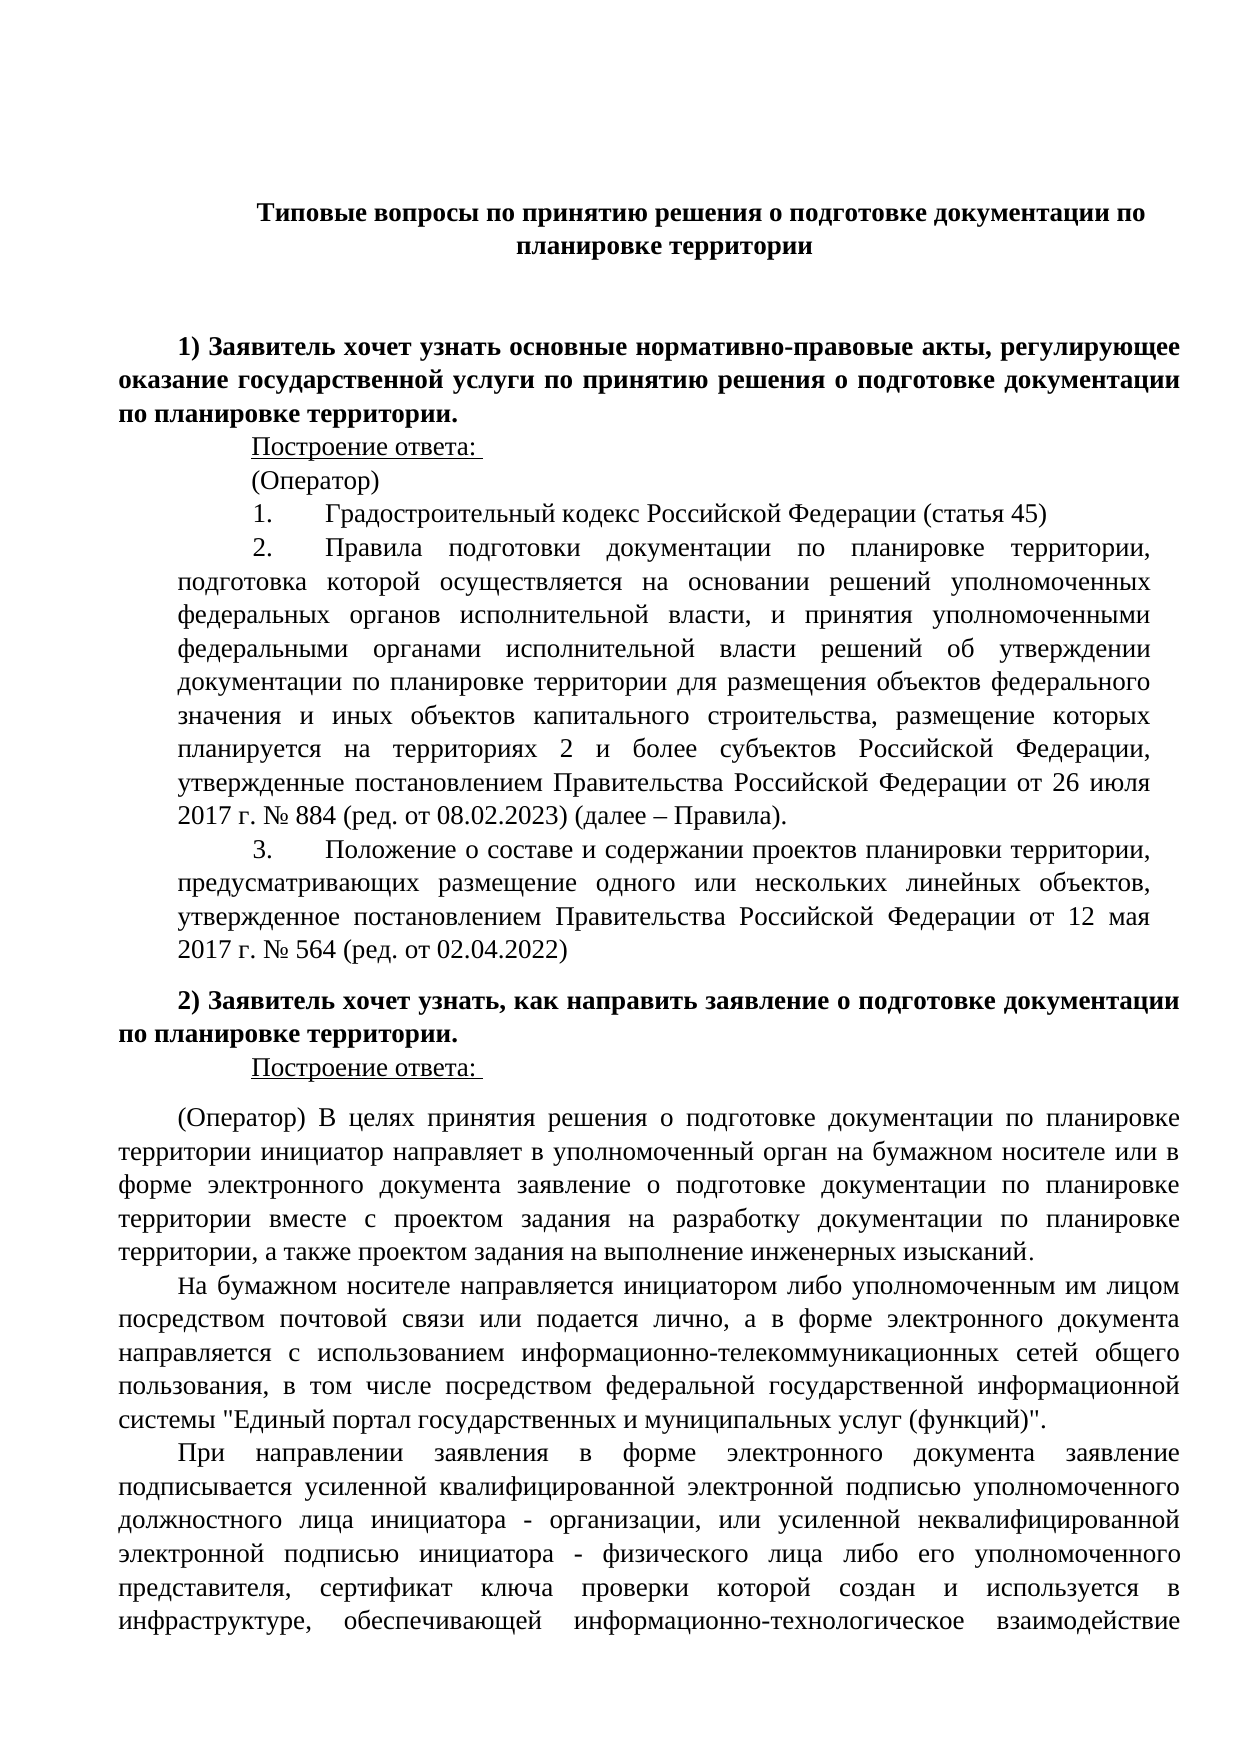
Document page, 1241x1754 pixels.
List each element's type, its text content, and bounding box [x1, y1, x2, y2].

list Правила подготовки документации по планировке территории, подготовка которой осуществляется на основании решений уполномоченных федеральных органов исполнительной власти, и принятия уполномоченными федеральными органами исполнительной власти решений об утверждении документации по планировке территории для размещения объектов федерального значения и иных объектов капитального строительства, размещение которых планируется на территориях 2 и более субъектов Российской Федерации, утвержденные постановлением Правительства Российской Федерации от 26 июля 2017 г. № 884 (ред. от 08.02.2023) (далее – Правила). [177, 531, 1152, 831]
text На бумажном носителе направляется инициатором либо уполномоченным им лицом посредством почтовой связи или подается лично, а в форме электронного документа направляется с использованием информационно-телекоммуникационных сетей общего пользования, в том числе посредством федеральной государственной информационной системы "Единый портал государственных и муниципальных услуг (функций)". [118, 1269, 1181, 1434]
list Построение ответа: [177, 1051, 1152, 1082]
list Градостроительный кодекс Российской Федерации (статья 45) [177, 497, 1152, 529]
text 2) Заявитель хочет узнать, как направить заявление о подготовке документации по планировке территории. [118, 984, 1181, 1048]
text (Оператор) В целях принятия решения о подготовке документации по планировке территории инициатор направляет в уполномоченный орган на бумажном носителе или в форме электронного документа заявление о подготовке документации по планировке территории вместе с проектом задания на разработку документации по планировке территории, а также проектом задания на выполнение инженерных изысканий. [118, 1101, 1181, 1266]
list (Оператор) [177, 464, 1152, 495]
text 1) Заявитель хочет узнать основные нормативно-правовые акты, регулирующее оказание государственной услуги по принятию решения о подготовке документации по планировке территории. [118, 330, 1181, 428]
list Положение о составе и содержании проектов планировки территории, предусматривающих размещение одного или нескольких линейных объектов, утвержденное постановлением Правительства Российской Федерации от 12 мая 2017 г. № 564 (ред. от 02.04.2022) [177, 833, 1152, 965]
text Типовые вопросы по принятию решения о подготовке документации по планировке территории [177, 196, 1152, 261]
list Построение ответа: [177, 430, 1152, 462]
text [118, 1436, 1181, 1635]
